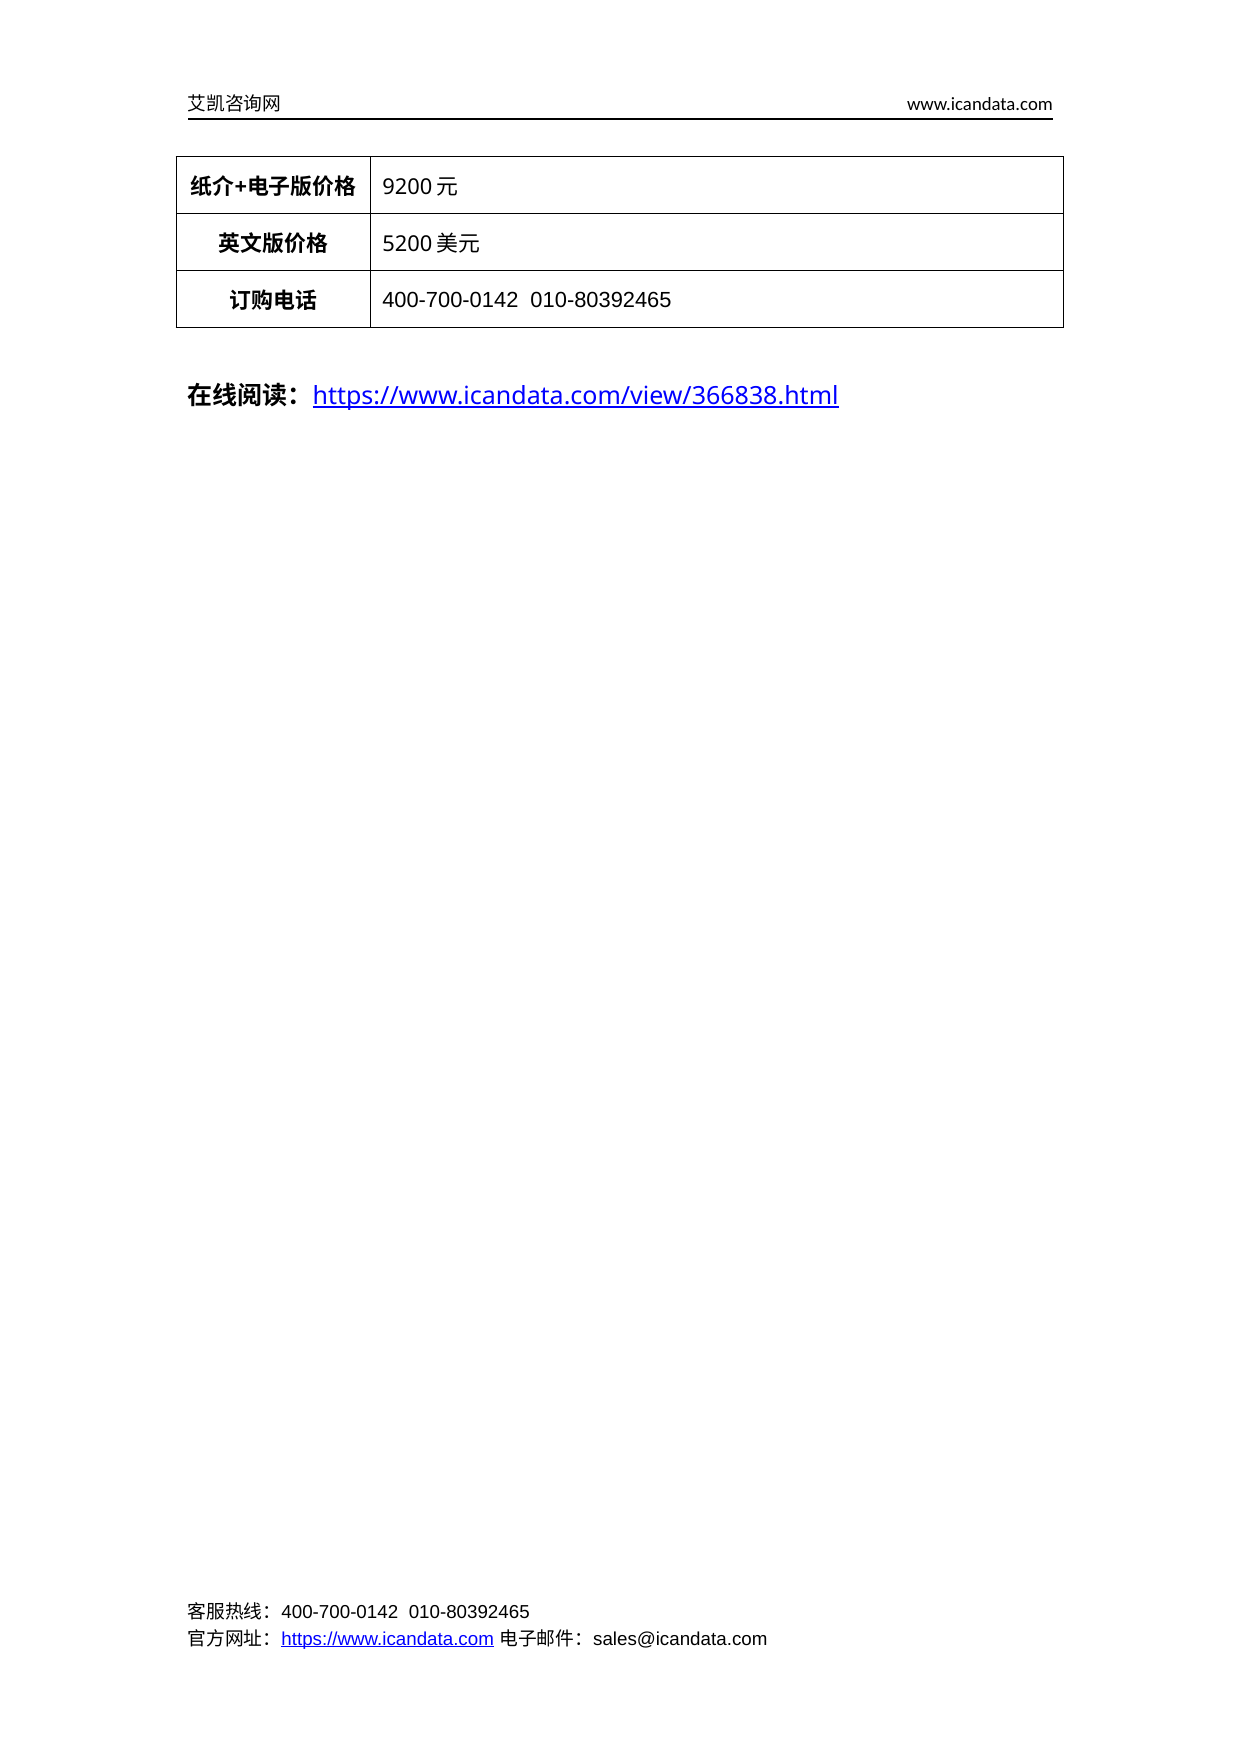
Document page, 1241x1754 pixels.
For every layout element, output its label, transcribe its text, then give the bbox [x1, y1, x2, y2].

table_cell 纸介+电子版价格 [177, 157, 370, 213]
table_cell 9200元 [371, 157, 1063, 213]
table_cell 订购电话 [177, 271, 370, 327]
text 在线阅读：https://www.icandata.com/view/366838.html [187, 361, 1053, 426]
table_cell 5200美元 [371, 214, 1063, 270]
table_cell 英文版价格 [177, 214, 370, 270]
table_cell 400-700-0142 010-80392465 [371, 271, 1063, 327]
